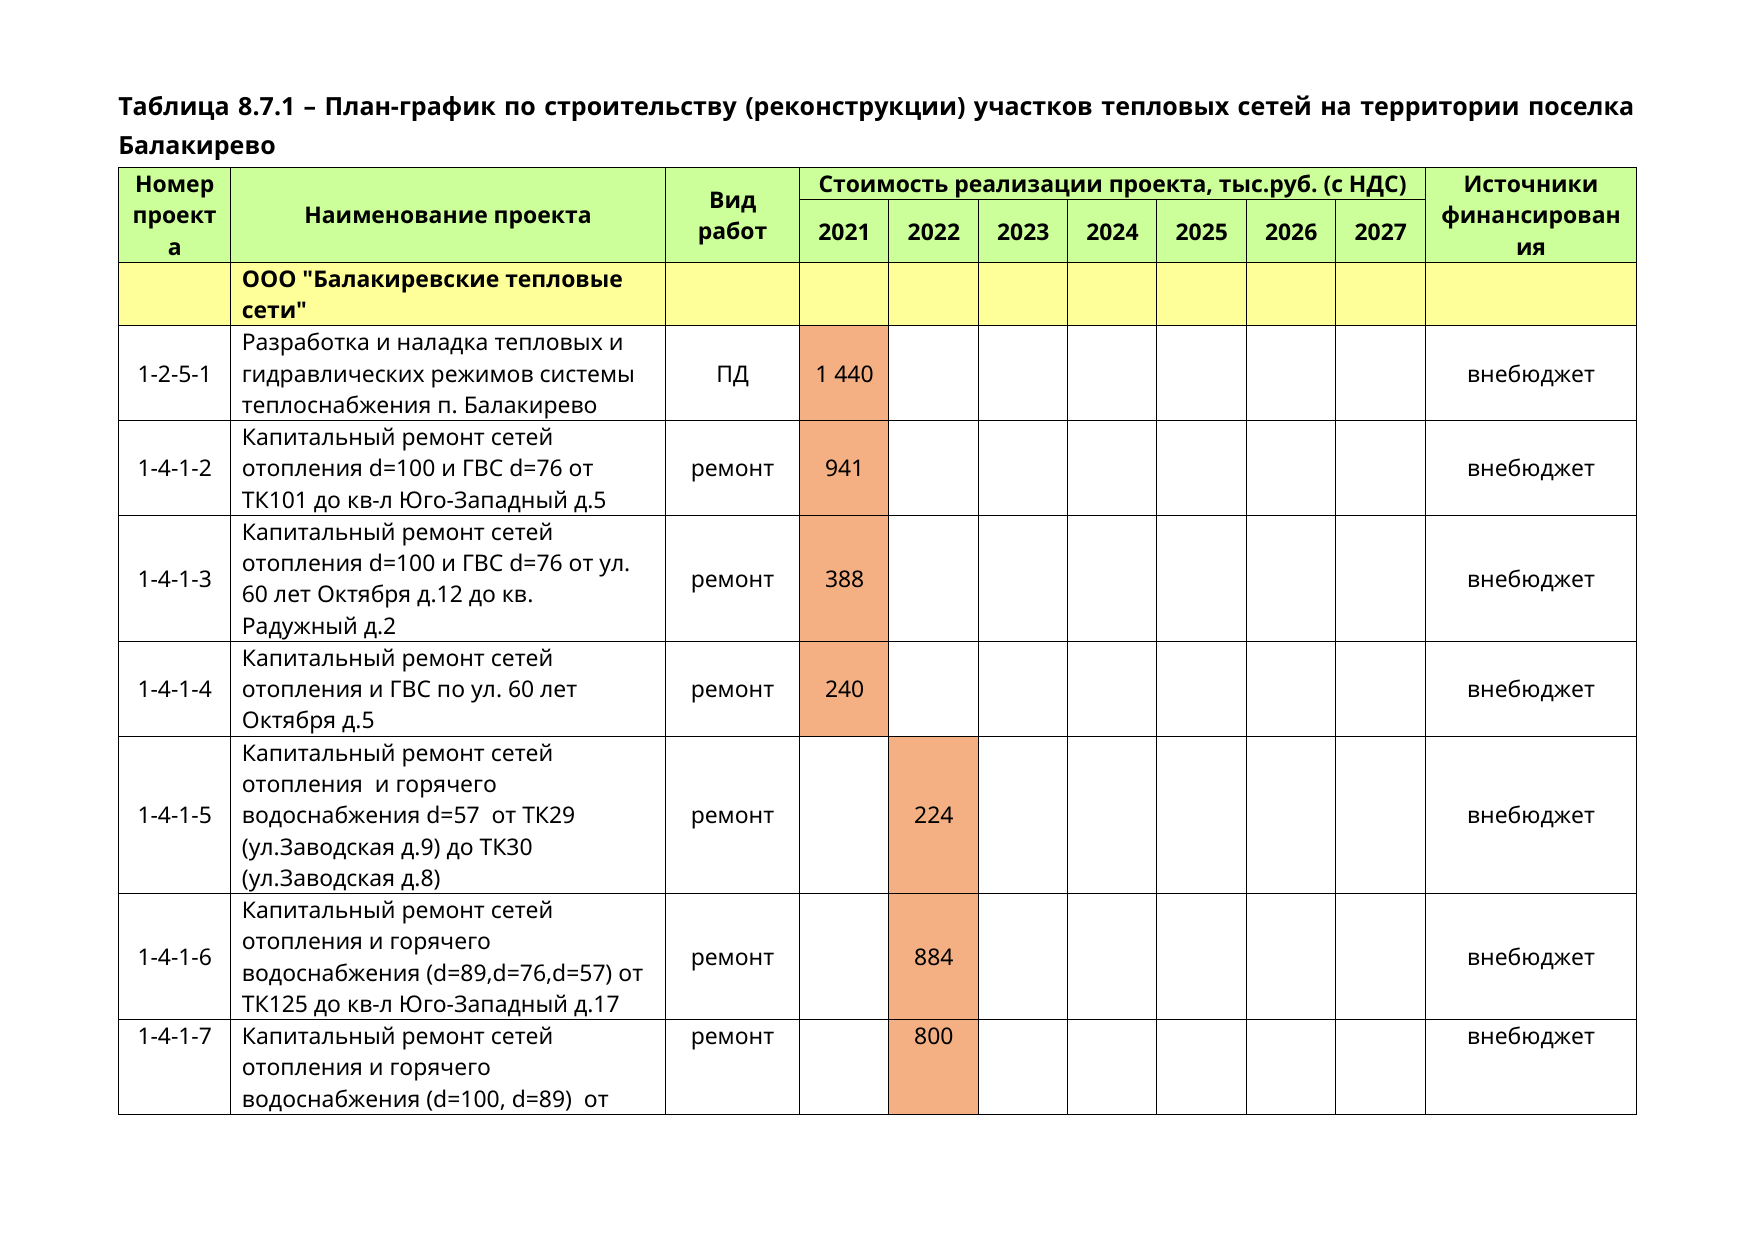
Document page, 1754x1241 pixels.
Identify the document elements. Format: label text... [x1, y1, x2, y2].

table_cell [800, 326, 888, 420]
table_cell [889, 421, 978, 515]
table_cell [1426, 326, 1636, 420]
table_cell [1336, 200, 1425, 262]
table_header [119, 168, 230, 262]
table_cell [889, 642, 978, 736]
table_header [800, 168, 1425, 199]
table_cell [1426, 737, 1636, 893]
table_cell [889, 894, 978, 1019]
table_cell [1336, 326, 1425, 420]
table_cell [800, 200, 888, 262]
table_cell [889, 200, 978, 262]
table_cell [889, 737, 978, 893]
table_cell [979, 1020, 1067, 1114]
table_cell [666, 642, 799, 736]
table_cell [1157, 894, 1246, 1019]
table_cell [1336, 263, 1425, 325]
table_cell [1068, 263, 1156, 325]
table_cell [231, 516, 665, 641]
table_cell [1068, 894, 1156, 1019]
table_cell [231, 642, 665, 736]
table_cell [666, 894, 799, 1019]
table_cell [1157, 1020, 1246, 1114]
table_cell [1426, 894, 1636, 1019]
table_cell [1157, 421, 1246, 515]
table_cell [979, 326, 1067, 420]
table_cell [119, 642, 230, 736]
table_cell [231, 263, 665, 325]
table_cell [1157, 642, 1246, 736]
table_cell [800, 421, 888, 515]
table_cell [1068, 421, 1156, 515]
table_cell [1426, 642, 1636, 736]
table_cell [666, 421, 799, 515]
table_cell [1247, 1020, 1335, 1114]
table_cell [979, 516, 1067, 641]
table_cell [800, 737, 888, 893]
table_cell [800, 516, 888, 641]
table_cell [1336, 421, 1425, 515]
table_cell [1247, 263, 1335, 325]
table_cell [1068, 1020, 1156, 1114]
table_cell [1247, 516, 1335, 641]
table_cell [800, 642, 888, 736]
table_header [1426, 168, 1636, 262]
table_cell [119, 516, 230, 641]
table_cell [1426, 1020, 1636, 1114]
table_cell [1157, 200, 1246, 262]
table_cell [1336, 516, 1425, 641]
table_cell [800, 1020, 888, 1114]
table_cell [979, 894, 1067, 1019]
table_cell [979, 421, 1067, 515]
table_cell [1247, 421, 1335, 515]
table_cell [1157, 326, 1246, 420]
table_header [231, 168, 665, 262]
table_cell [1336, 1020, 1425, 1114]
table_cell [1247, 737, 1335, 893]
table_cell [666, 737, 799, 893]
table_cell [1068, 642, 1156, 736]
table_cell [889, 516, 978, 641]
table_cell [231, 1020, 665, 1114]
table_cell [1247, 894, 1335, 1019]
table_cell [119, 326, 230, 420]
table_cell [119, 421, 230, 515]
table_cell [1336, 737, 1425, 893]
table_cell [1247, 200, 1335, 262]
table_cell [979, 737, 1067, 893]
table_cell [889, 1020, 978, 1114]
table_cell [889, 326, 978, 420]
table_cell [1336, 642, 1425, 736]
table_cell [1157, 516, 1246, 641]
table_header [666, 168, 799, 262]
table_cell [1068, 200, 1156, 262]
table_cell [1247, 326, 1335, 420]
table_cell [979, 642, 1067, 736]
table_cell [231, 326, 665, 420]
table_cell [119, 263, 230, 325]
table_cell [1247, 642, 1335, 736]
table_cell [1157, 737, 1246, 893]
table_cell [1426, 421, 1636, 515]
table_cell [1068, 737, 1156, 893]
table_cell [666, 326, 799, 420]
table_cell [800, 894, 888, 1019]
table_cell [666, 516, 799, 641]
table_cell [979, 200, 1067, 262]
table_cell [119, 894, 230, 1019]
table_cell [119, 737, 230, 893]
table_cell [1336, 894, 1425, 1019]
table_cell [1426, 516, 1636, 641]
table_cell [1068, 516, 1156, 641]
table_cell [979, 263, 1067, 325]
text Таблица 8.7.1 – План-график по строительству (реконструкции) участков тепловых сетей на территории поселка Балакирево [118, 89, 1636, 162]
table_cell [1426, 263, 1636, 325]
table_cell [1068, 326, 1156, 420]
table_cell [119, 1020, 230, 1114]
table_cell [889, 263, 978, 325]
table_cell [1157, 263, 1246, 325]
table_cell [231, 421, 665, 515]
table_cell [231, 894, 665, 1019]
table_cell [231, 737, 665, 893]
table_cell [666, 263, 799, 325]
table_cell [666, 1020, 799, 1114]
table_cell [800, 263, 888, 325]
